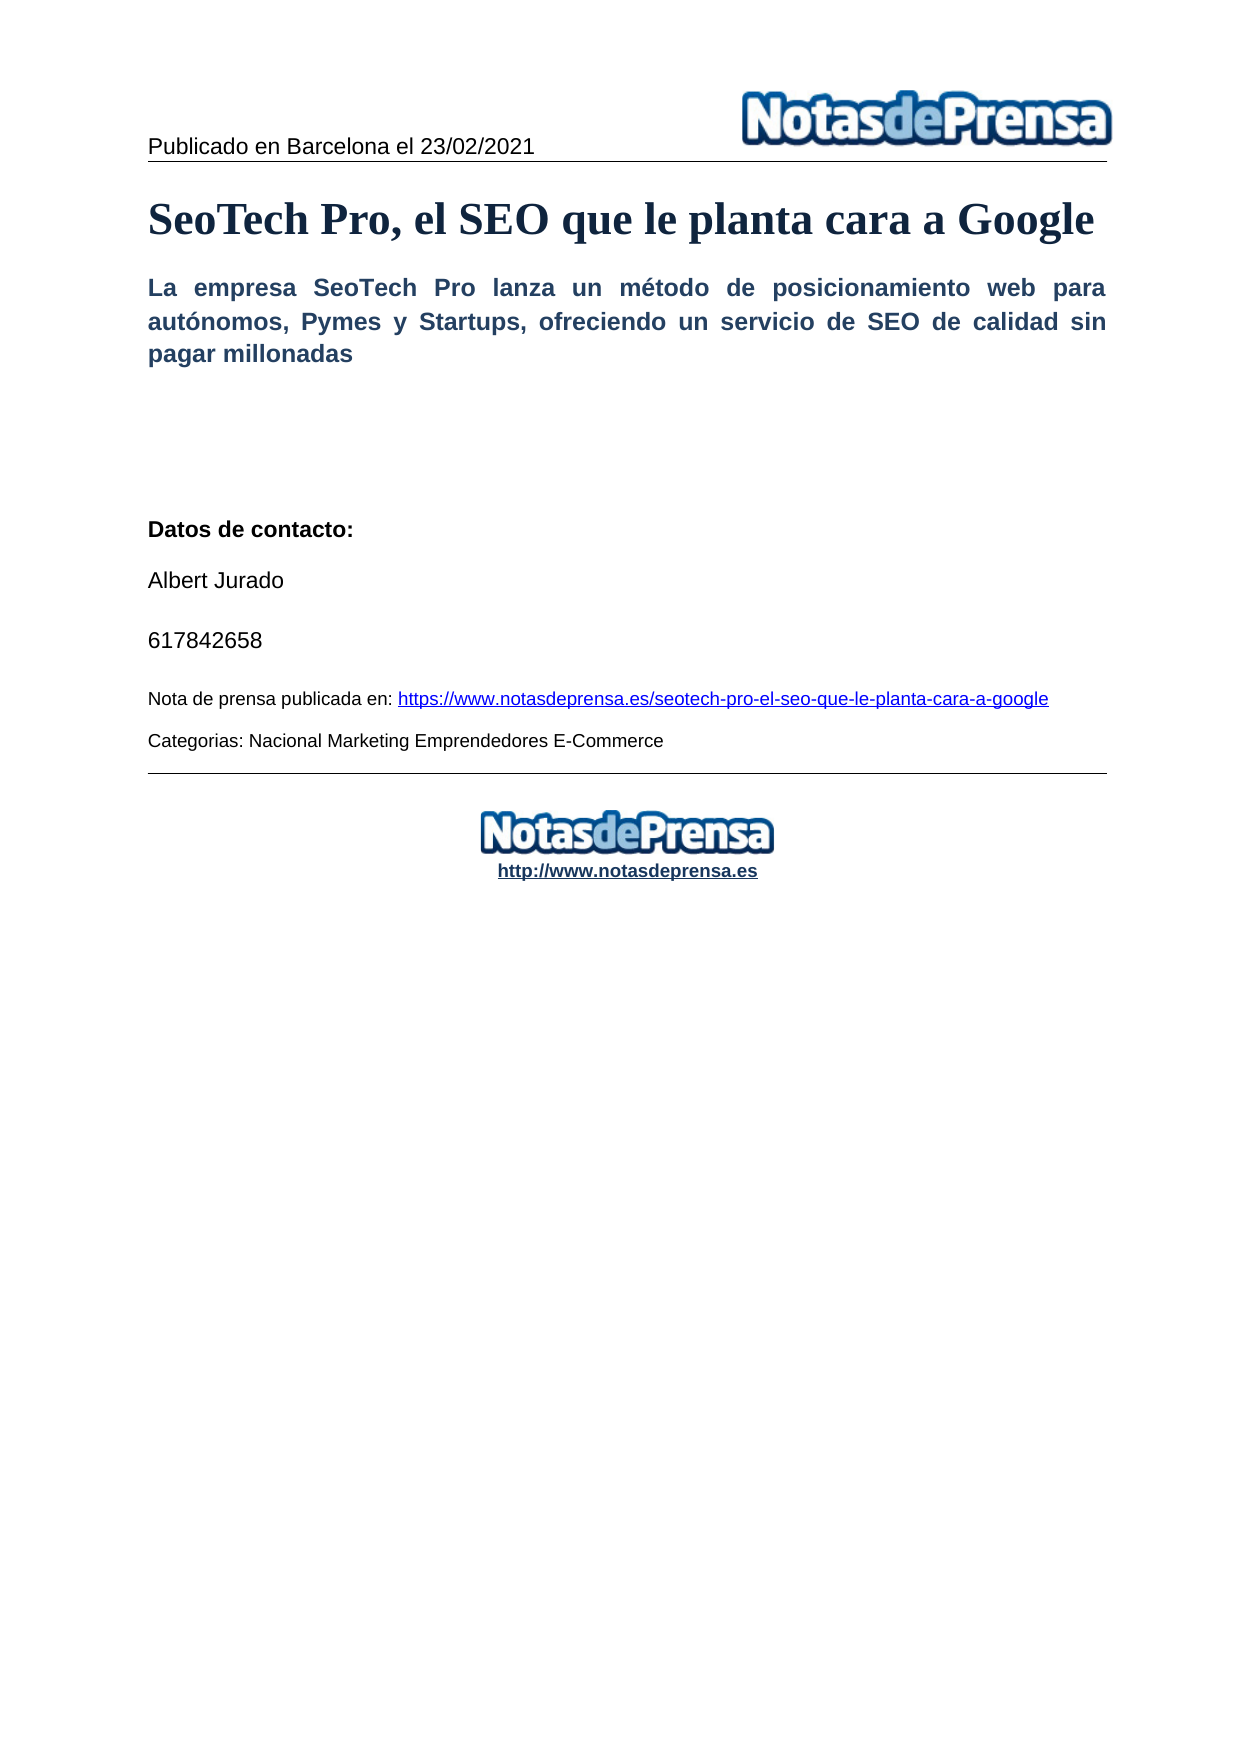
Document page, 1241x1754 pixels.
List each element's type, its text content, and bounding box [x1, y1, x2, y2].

picture [742, 90, 1113, 148]
text 617842658 [148, 627, 1063, 653]
text Datos de contacto: [148, 516, 1107, 542]
subtitle La empresa SeoTech Pro lanza un método de posicionamiento web para autónomos, Pymes y Startups, ofreciendo un servicio de SEO de calidad sin pagar millonadas [148, 273, 1107, 368]
text Nota de prensa publicada en: https://www.notasdeprensa.es/seotech-pro-el-seo-que-le-planta-cara-a-google [148, 688, 1107, 709]
text http://www.notasdeprensa.es [148, 859, 1107, 881]
picture [480, 810, 775, 856]
subtitle SeoTech Pro, el SEO que le planta cara a Google [148, 192, 1107, 244]
text Publicado en Barcelona el 23/02/2021 [148, 133, 1107, 161]
text Categorias: Nacional Marketing Emprendedores E-Commerce [148, 730, 1107, 752]
text Albert Jurado [148, 567, 1063, 593]
